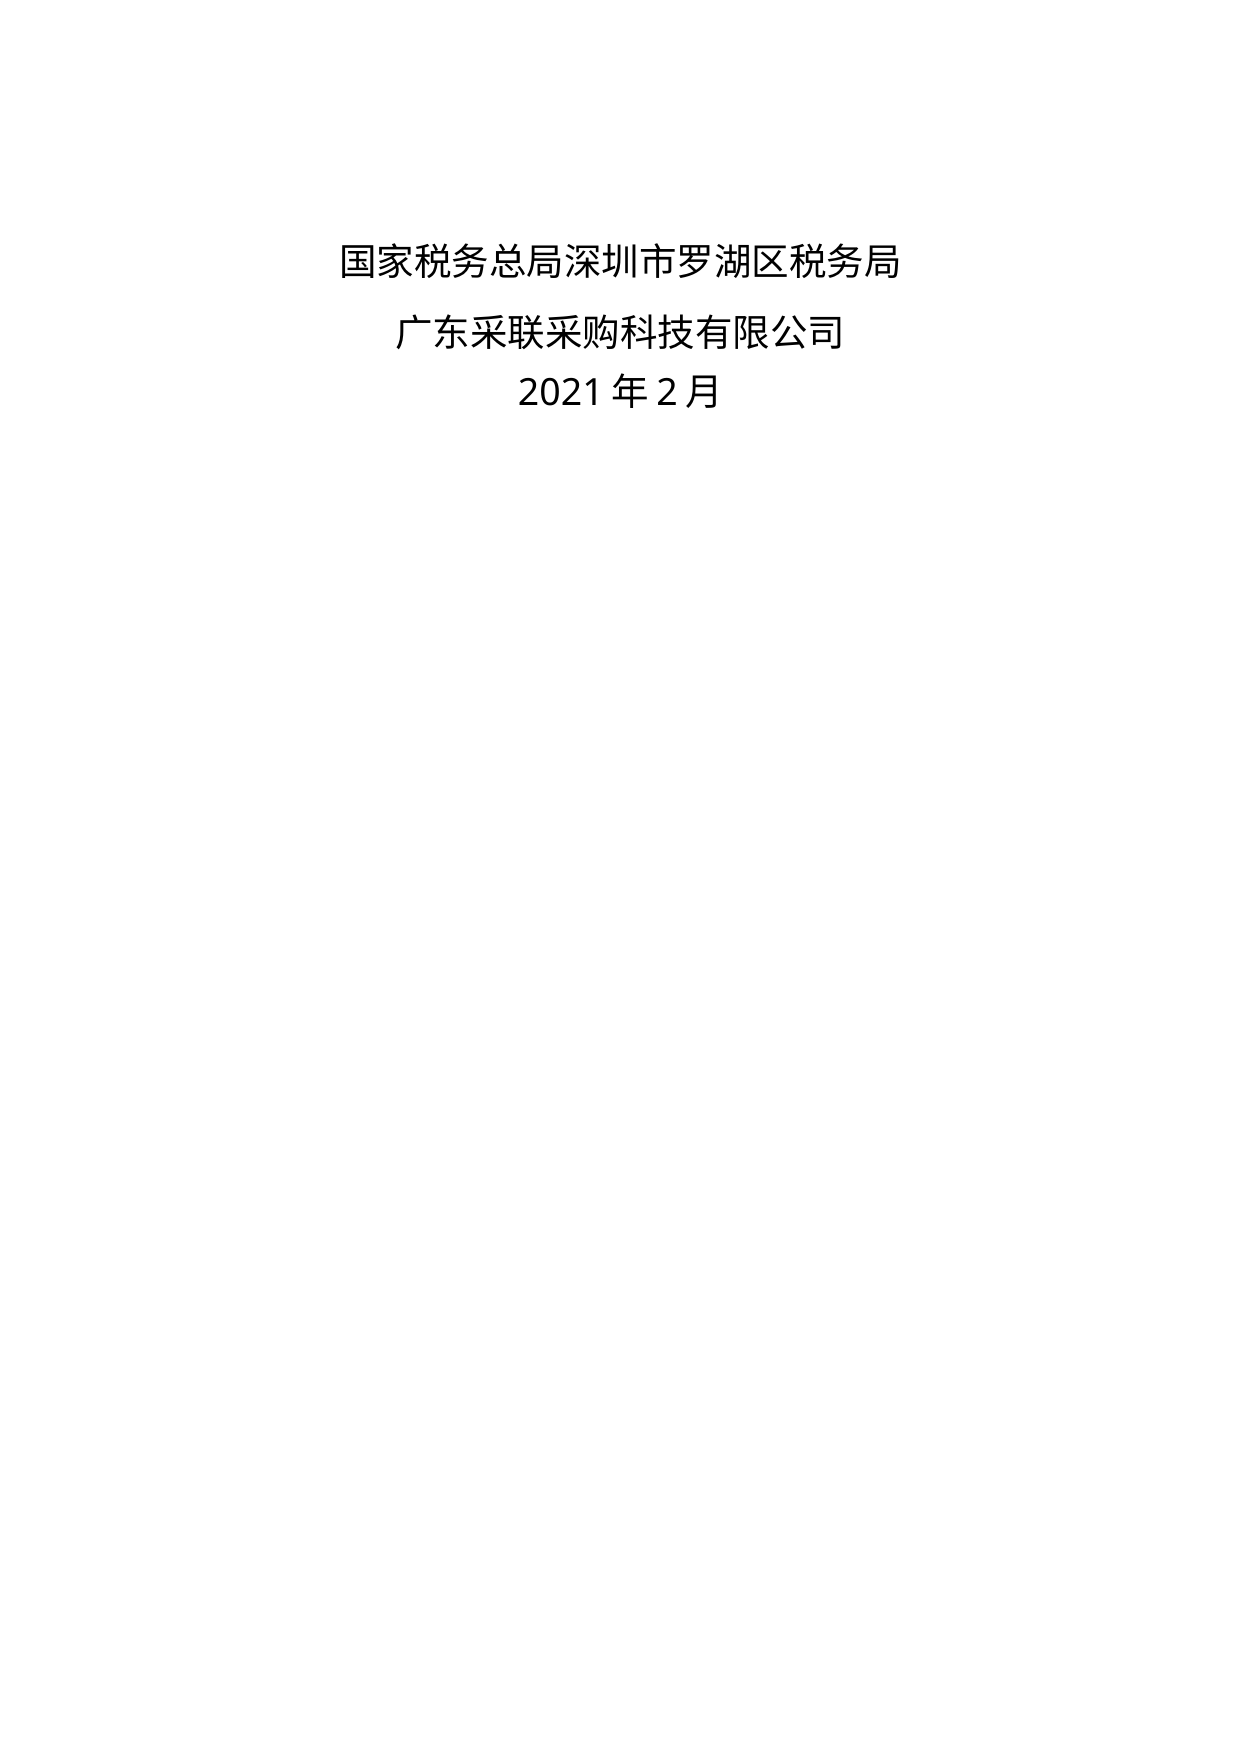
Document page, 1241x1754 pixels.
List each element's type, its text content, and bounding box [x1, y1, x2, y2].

text 广东采联采购科技有限公司 [118, 302, 1122, 357]
text 2021年2月 [118, 357, 1122, 422]
text 国家税务总局深圳市罗湖区税务局 [118, 232, 1122, 286]
